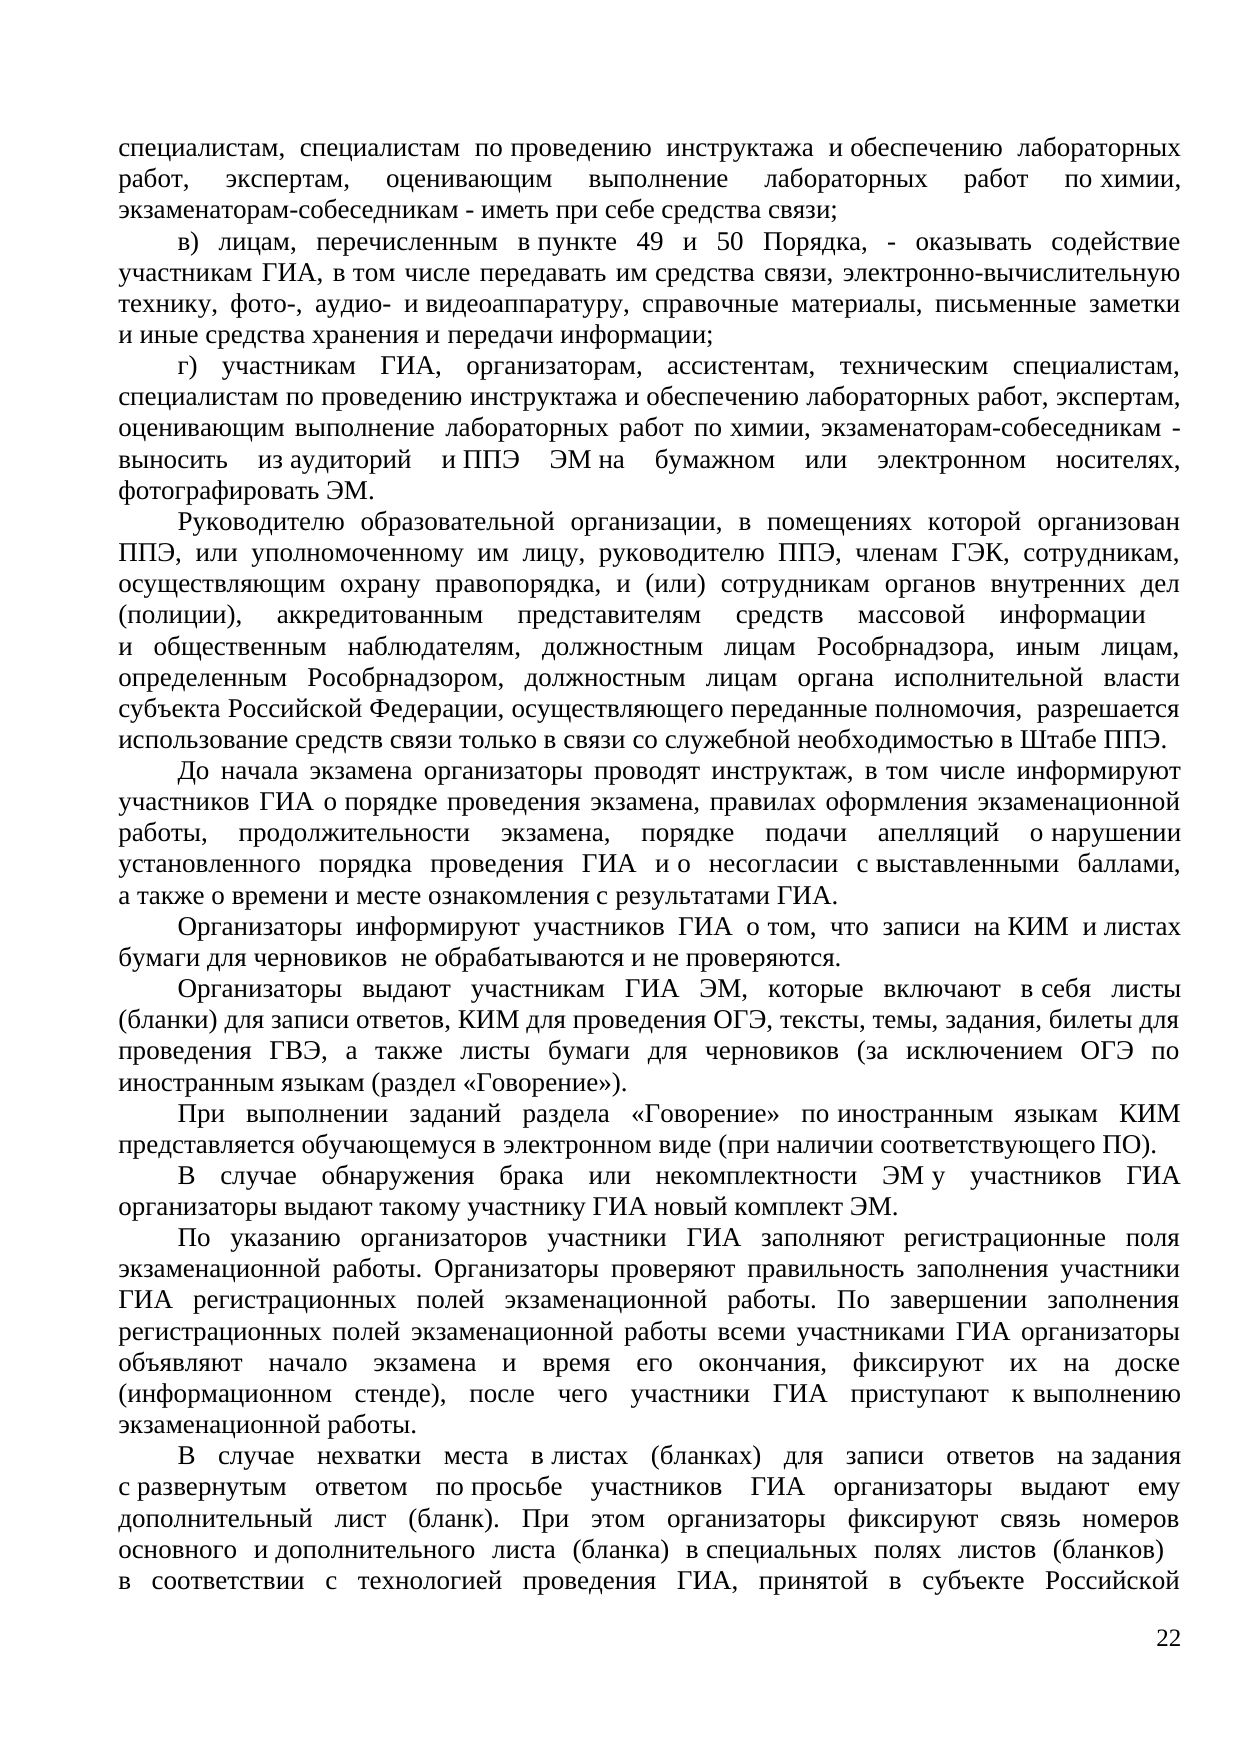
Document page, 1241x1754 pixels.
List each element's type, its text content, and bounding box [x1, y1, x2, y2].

text Организаторы выдают участникам ГИА ЭМ, которые включают в себя листы (бланки) для записи ответов, КИМ для проведения ОГЭ, тексты, темы, задания, билеты для проведения ГВЭ, а также листы бумаги для черновиков (за исключением ОГЭ по иностранным языкам (раздел «Говорение»). [118, 972, 1181, 1097]
text При выполнении заданий раздела «Говорение» по иностранным языкам КИМ представляется обучающемуся в электронном виде (при наличии соответствующего ПО). [118, 1097, 1181, 1159]
text в) лицам, перечисленным в пункте 49 и 50 Порядка, - оказывать содействие участникам ГИА, в том числе передавать им средства связи, электронно-вычислительную технику, фото-, аудио- и видеоаппаратуру, справочные материалы, письменные заметки и иные средства хранения и передачи информации; [118, 225, 1181, 349]
text Руководителю образовательной организации, в помещениях которой организован ППЭ, или уполномоченному им лицу, руководителю ППЭ, членам ГЭК, сотрудникам, осуществляющим охрану правопорядка, и (или) сотрудникам органов внутренних дел (полиции), аккредитованным представителям средств массовой информации и общественным наблюдателям, должностным лицам Рособрнадзора, иным лицам, определенным Рособрнадзором, должностным лицам органа исполнительной власти субъекта Российской Федерации, осуществляющего переданные полномочия, разрешается использование средств связи только в связи со служебной необходимостью в Штабе ППЭ. [118, 505, 1181, 754]
text В случае обнаружения брака или некомплектности ЭМ у участников ГИА организаторы выдают такому участнику ГИА новый комплект ЭМ. [118, 1159, 1181, 1221]
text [118, 131, 1181, 225]
text До начала экзамена организаторы проводят инструктаж, в том числе информируют участников ГИА о порядке проведения экзамена, правилах оформления экзаменационной работы, продолжительности экзамена, порядке подачи апелляций о нарушении установленного порядка проведения ГИА и о несогласии с выставленными баллами, а также о времени и месте ознакомления с результатами ГИА. [118, 754, 1181, 910]
text Организаторы информируют участников ГИА о том, что записи на КИМ и листах бумаги для черновиков не обрабатываются и не проверяются. [118, 910, 1181, 972]
text г) участникам ГИА, организаторам, ассистентам, техническим специалистам, специалистам по проведению инструктажа и обеспечению лабораторных работ, экспертам, оценивающим выполнение лабораторных работ по химии, экзаменаторам-собеседникам - выносить из аудиторий и ППЭ ЭМ на бумажном или электронном носителях, фотографировать ЭМ. [118, 349, 1181, 505]
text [118, 1439, 1181, 1595]
text По указанию организаторов участники ГИА заполняют регистрационные поля экзаменационной работы. Организаторы проверяют правильность заполнения участники ГИА регистрационных полей экзаменационной работы. По завершении заполнения регистрационных полей экзаменационной работы всеми участниками ГИА организаторы объявляют начало экзамена и время его окончания, фиксируют их на доске (информационном стенде), после чего участники ГИА приступают к выполнению экзаменационной работы. [118, 1221, 1181, 1439]
